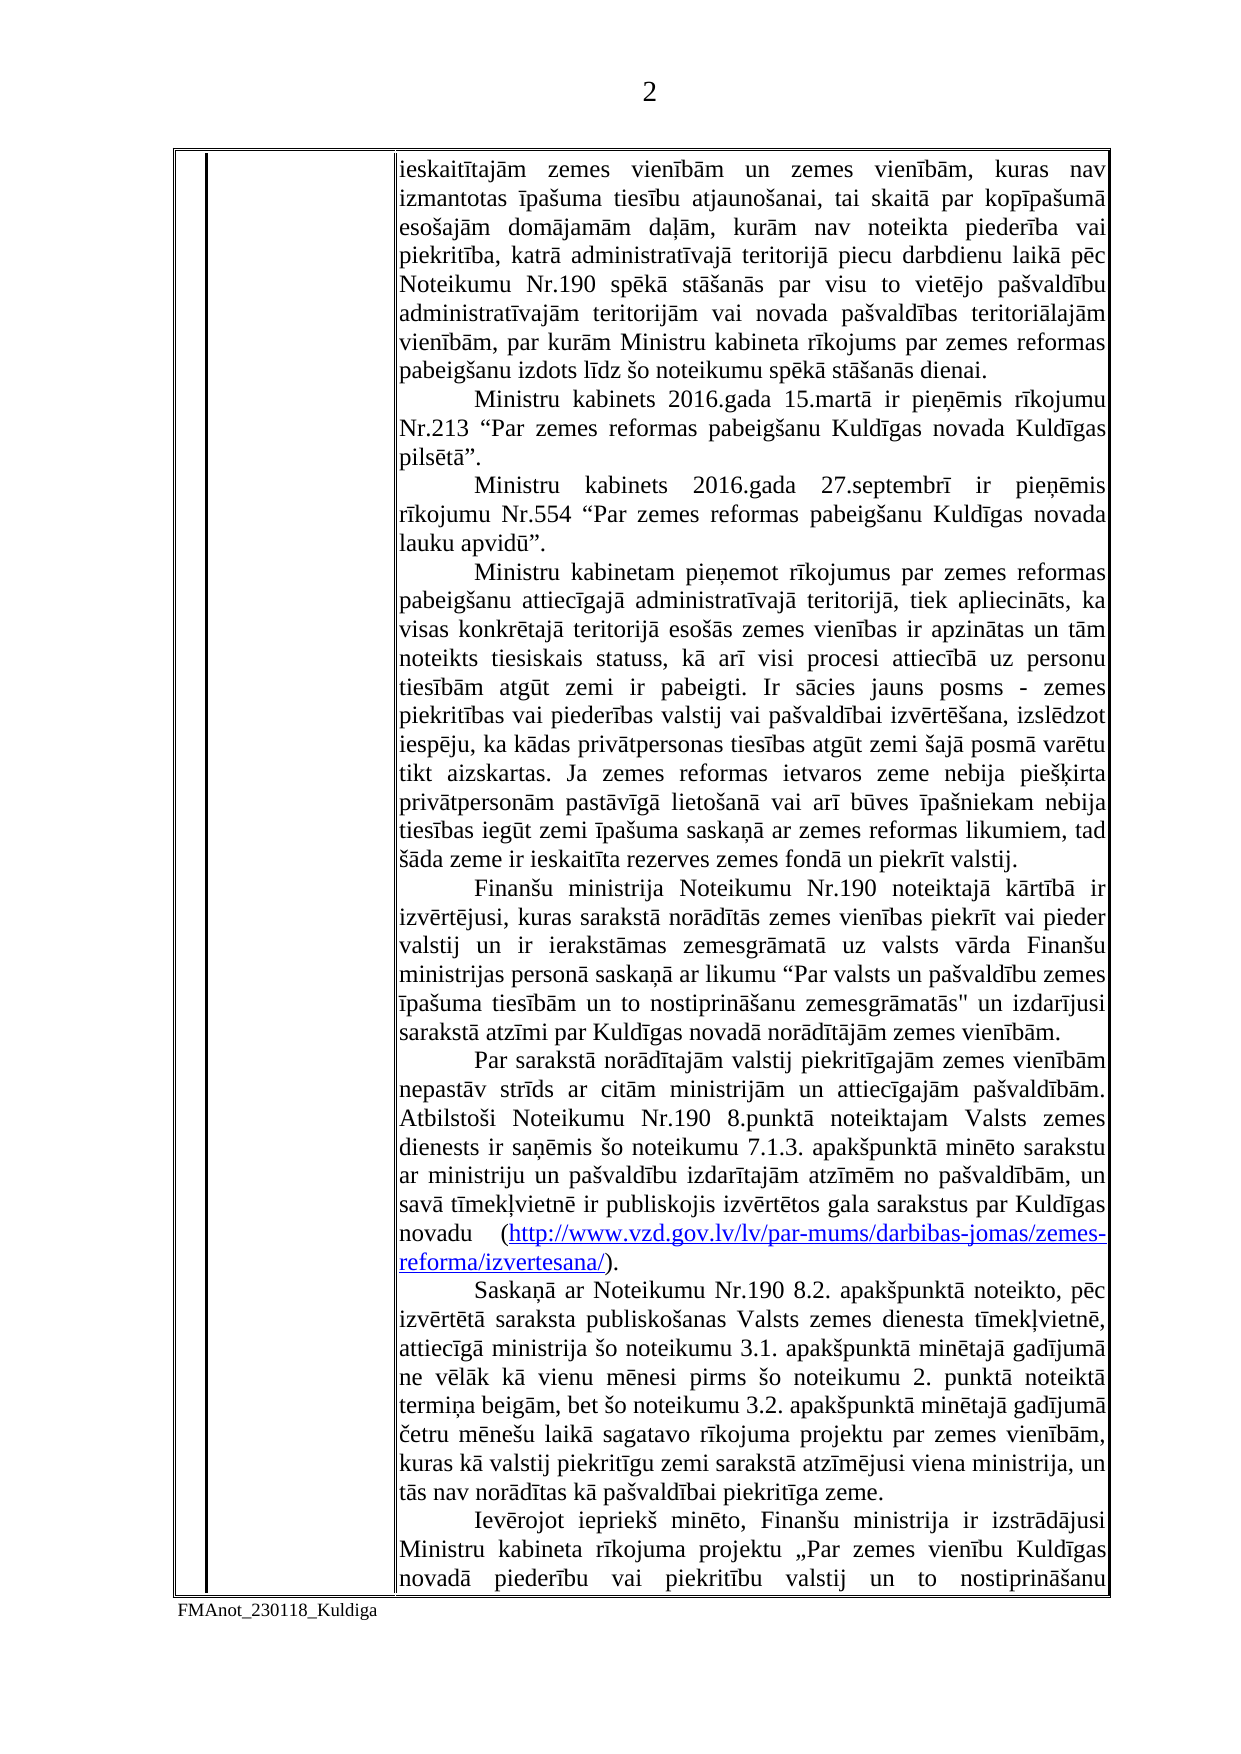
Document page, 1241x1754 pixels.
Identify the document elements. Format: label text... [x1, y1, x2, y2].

table_cell 2. [176, 151, 206, 1595]
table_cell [396, 151, 1108, 1595]
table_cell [206, 151, 396, 1595]
